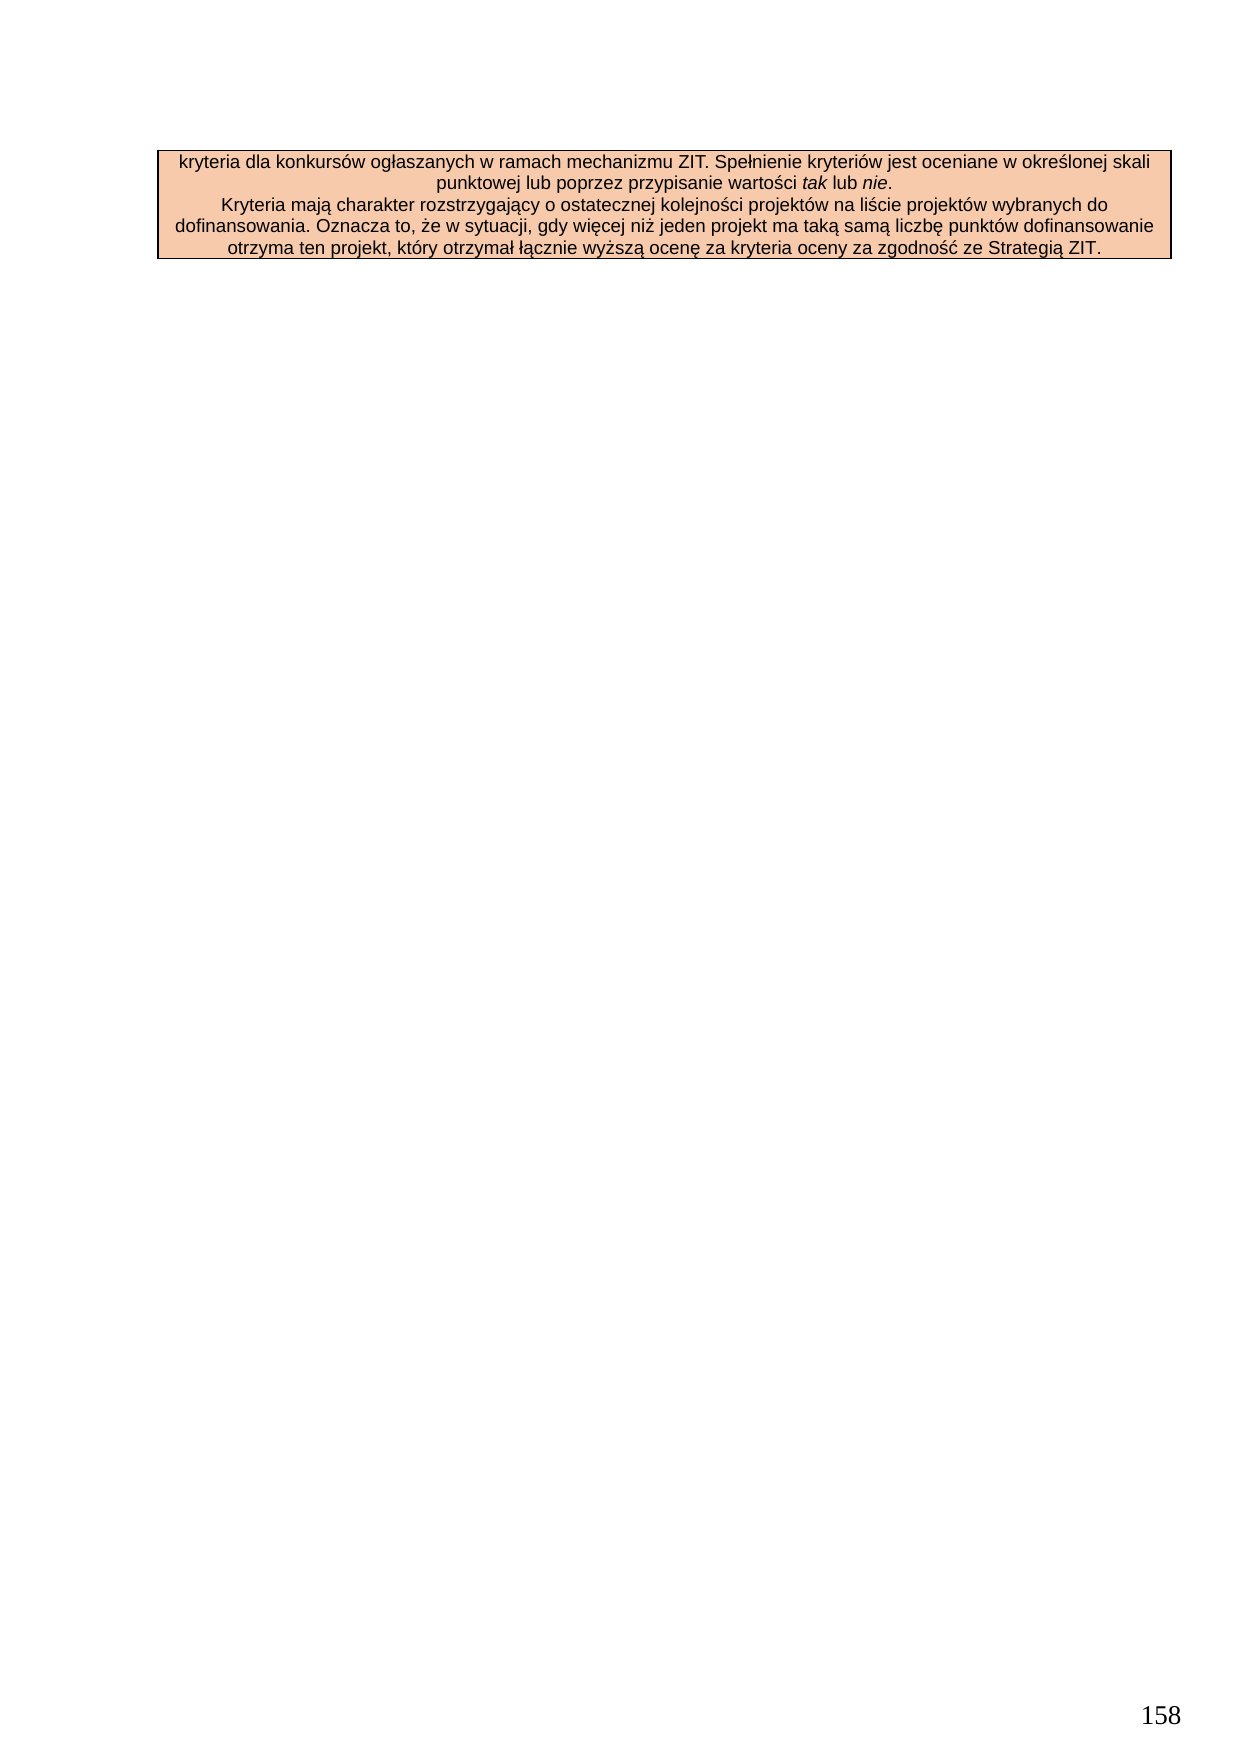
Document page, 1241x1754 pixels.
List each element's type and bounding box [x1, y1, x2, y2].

table_header [159, 151, 1170, 258]
